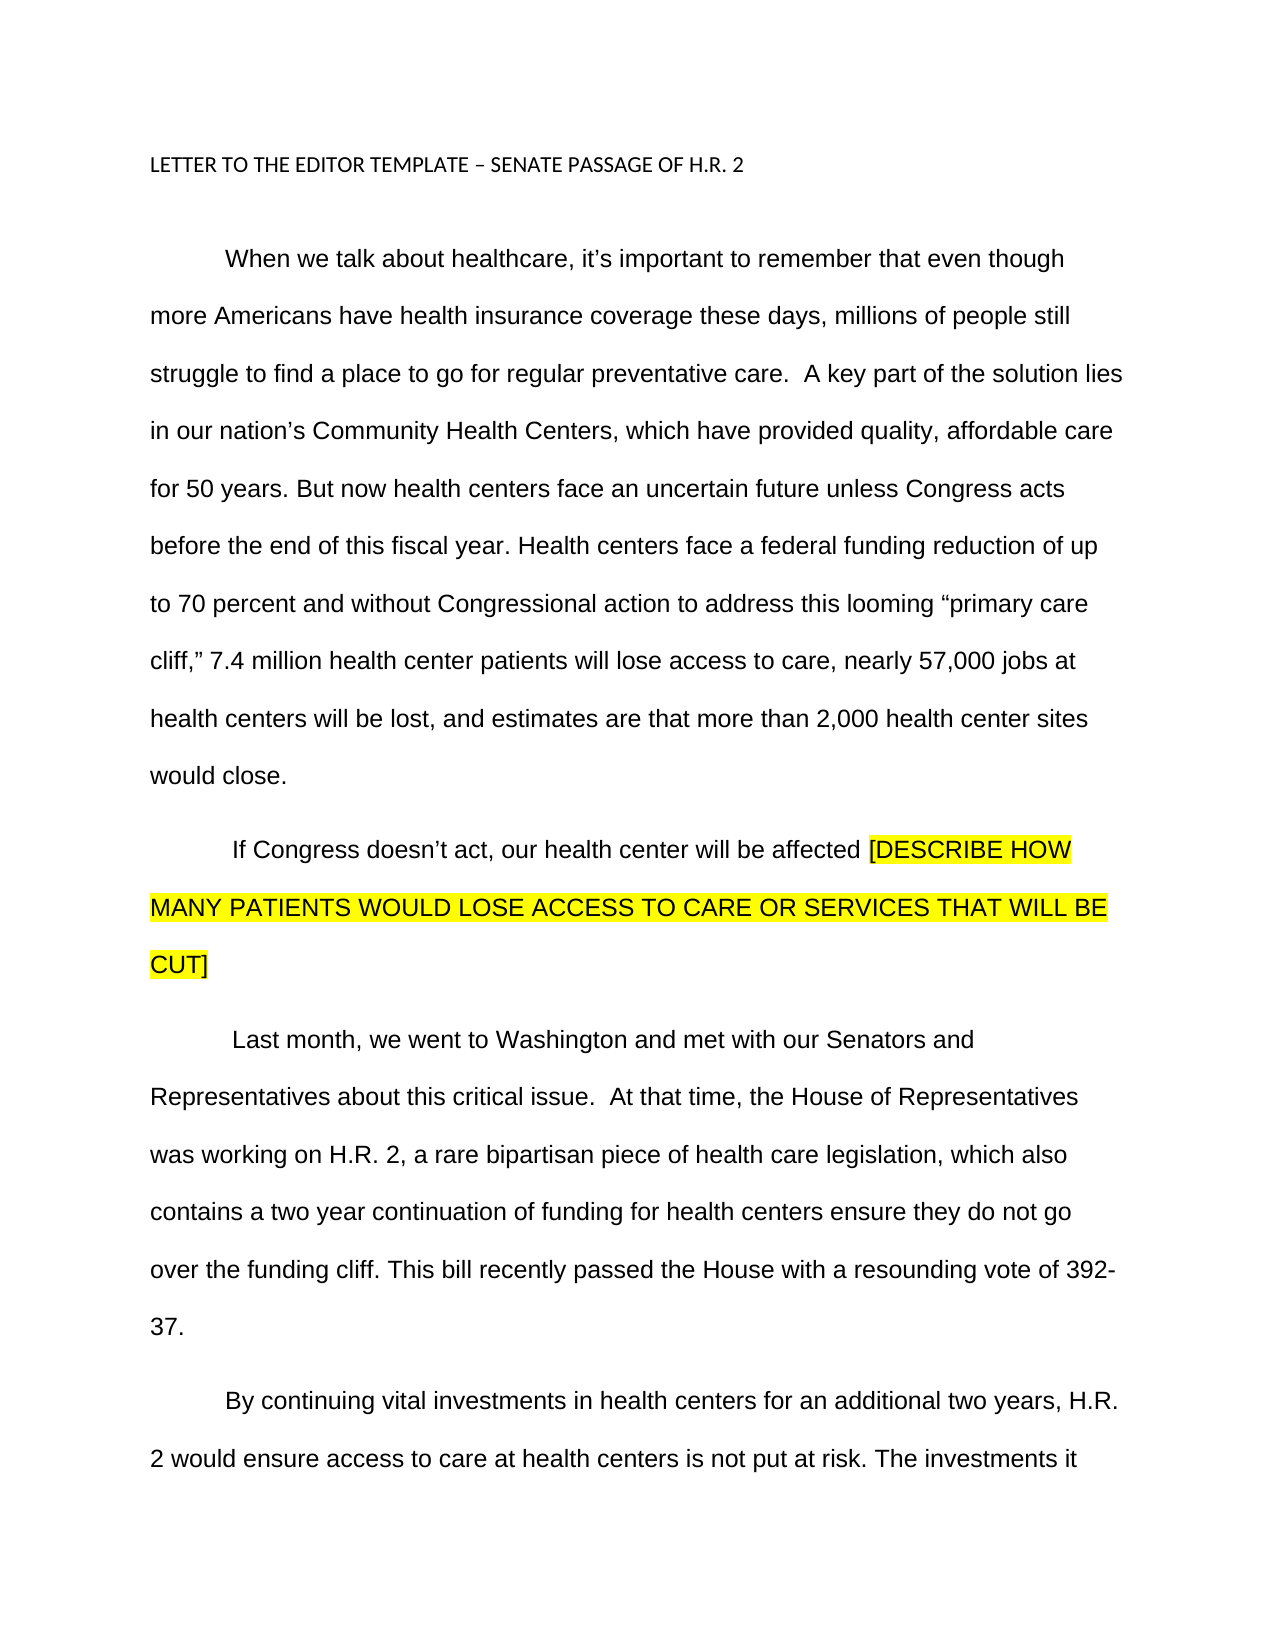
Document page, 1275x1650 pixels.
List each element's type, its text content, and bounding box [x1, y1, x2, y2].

text If Congress doesn’t act, our health center will be affected [DESCRIBE HOW MANY PATIENTS WOULD LOSE ACCESS TO CARE OR SERVICES THAT WILL BE CUT] [150, 835, 1125, 979]
text When we talk about healthcare, it’s important to remember that even though more Americans have health insurance coverage these days, millions of people still struggle to find a place to go for regular preventative care. A key part of the solution lies in our nation’s Community Health Centers, which have provided quality, affordable care for 50 years. But now health centers face an uncertain future unless Congress acts before the end of this fiscal year. Health centers face a federal funding reduction of up to 70 percent and without Congressional action to address this looming “primary care cliff,” 7.4 million health center patients will lose access to care, nearly 57,000 jobs at health centers will be lost, and estimates are that more than 2,000 health center sites would close. [150, 244, 1125, 790]
text Last month, we went to Washington and met with our Senators and Representatives about this critical issue. At that time, the House of Representatives was working on H.R. 2, a rare bipartisan piece of health care legislation, which also contains a two year continuation of funding for health centers ensure they do not go over the funding cliff. This bill recently passed the House with a resounding vote of 392-37. [150, 1024, 1125, 1341]
text LETTER TO THE EDITOR TEMPLATE – SENATE PASSAGE OF H.R. 2 [150, 150, 1125, 178]
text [150, 1386, 1125, 1472]
